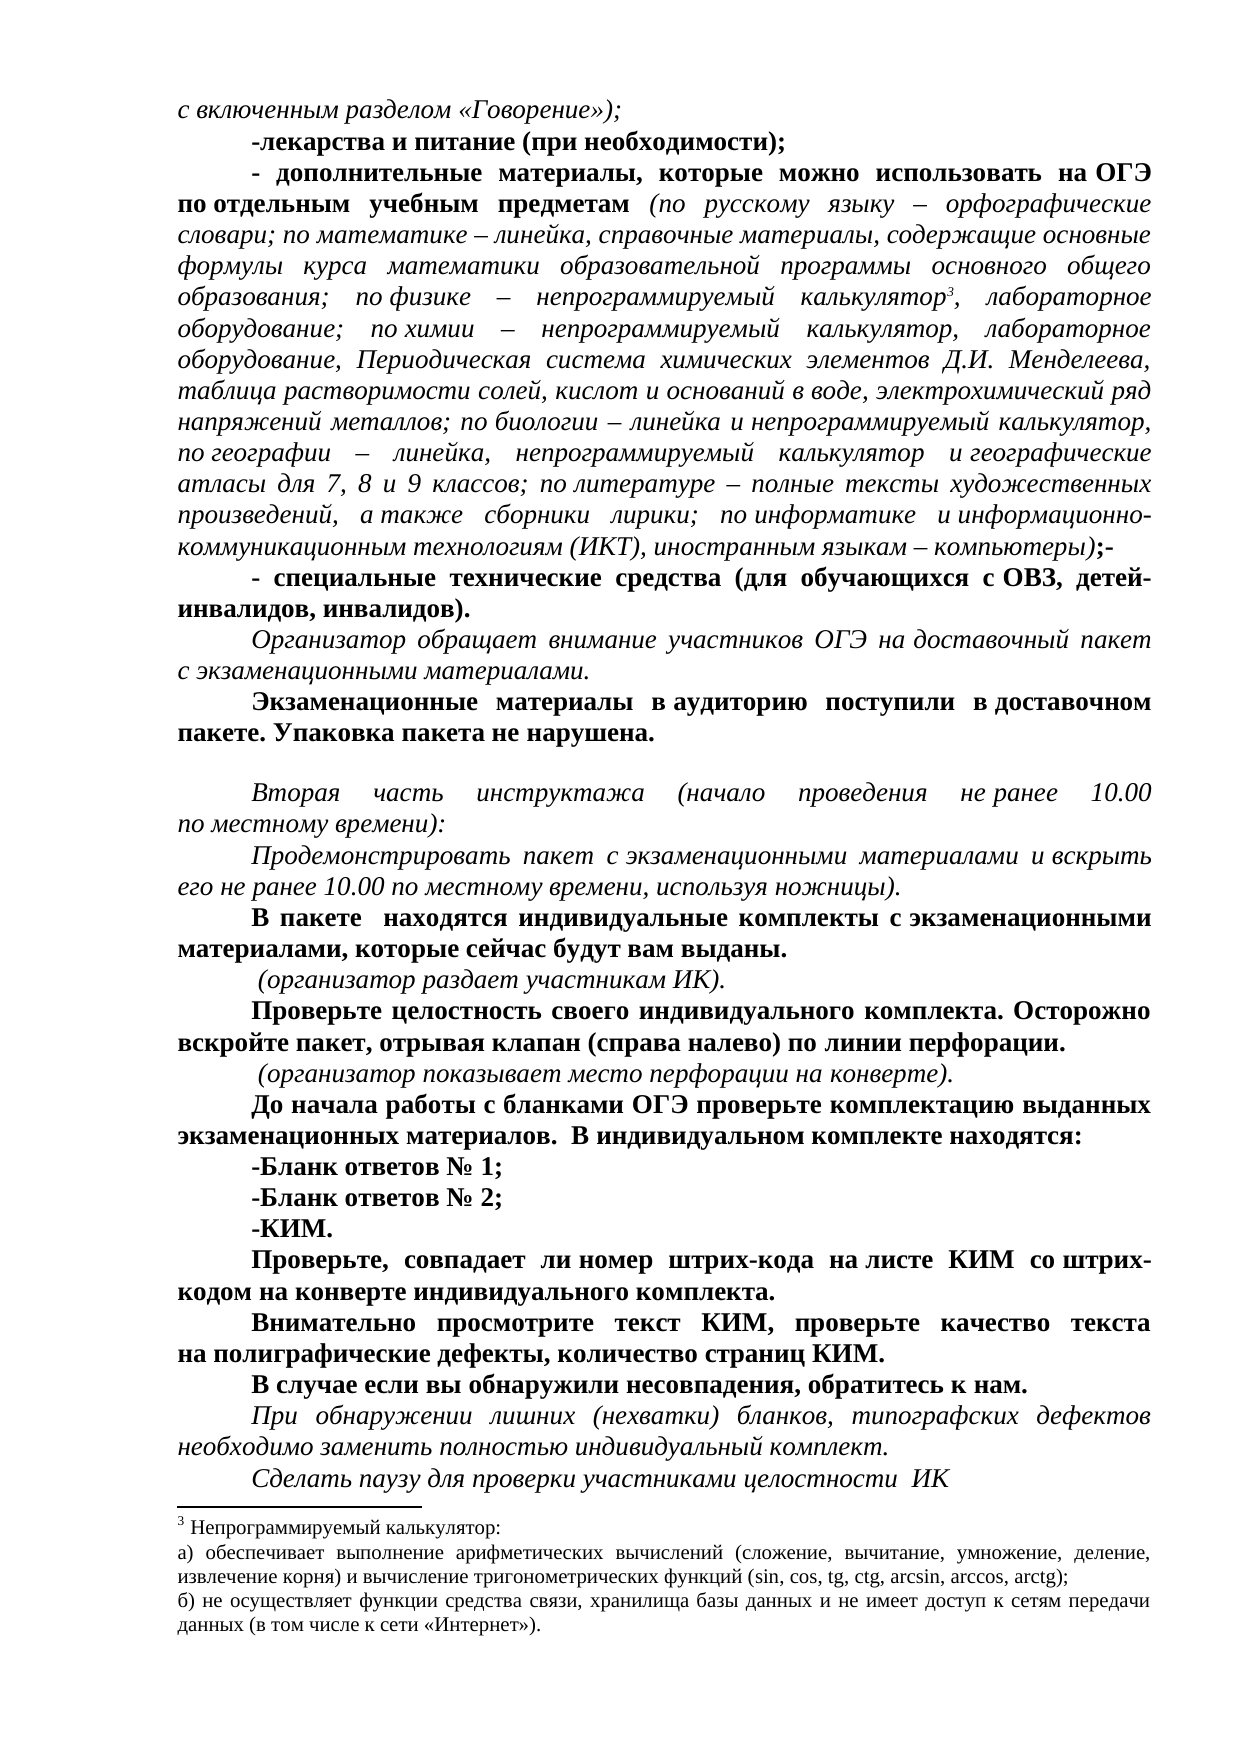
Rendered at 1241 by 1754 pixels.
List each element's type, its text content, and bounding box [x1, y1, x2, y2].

text Проверьте целостность своего индивидуального комплекта. Осторожно вскройте пакет, отрывая клапан (справа налево) по линии перфорации. [177, 994, 1152, 1057]
text Продемонстрировать пакет с экзаменационными материалами и вскрыть его не ранее 10.00 по местному времени, используя ножницы). [177, 839, 1152, 901]
text - специальные технические средства (для обучающихся с ОВЗ, детей- инвалидов, инвалидов). [177, 561, 1152, 623]
text Внимательно просмотрите текст КИМ, проверьте качество текста на полиграфические дефекты, количество страниц КИМ. [177, 1306, 1152, 1368]
text (организатор показывает место перфорации на конверте). [177, 1057, 1152, 1088]
text До начала работы с бланками ОГЭ проверьте комплектацию выданных экзаменационных материалов. В индивидуальном комплекте находятся: [177, 1088, 1152, 1150]
text Проверьте, совпадает ли номер штрих-кода на листе КИМ со штрих-кодом на конверте индивидуального комплекта. [177, 1244, 1152, 1306]
text Экзаменационные материалы в аудиторию поступили в доставочном пакете. Упаковка пакета не нарушена. [177, 685, 1152, 748]
text При обнаружении лишних (нехватки) бланков, типографских дефектов необходимо заменить полностью индивидуальный комплект. [177, 1399, 1152, 1462]
text -лекарства и питание (при необходимости); [177, 125, 1152, 156]
text В пакете находятся индивидуальные комплекты с экзаменационными материалами, которые сейчас будут вам выданы. [177, 901, 1152, 963]
text Организатор обращает внимание участников ОГЭ на доставочный пакет с экзаменационными материалами. [177, 623, 1152, 685]
text -КИМ. [177, 1212, 1152, 1244]
text В случае если вы обнаружили несовпадения, обратитесь к нам. [177, 1368, 1152, 1399]
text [177, 94, 1152, 125]
text -Бланк ответов № 2; [177, 1181, 1152, 1212]
text -Бланк ответов № 1; [177, 1150, 1152, 1181]
text Сделать паузу для проверки участниками целостности ИК [177, 1462, 1152, 1493]
text (организатор раздает участникам ИК). [177, 963, 1152, 994]
text Вторая часть инструктажа (начало проведения не ранее 10.00 по местному времени): [177, 776, 1152, 839]
text - дополнительные материалы, которые можно использовать на ОГЭ по отдельным учебным предметам (по русскому языку – орфографические словари; по математике – линейка, справочные материалы, содержащие основные формулы курса математики образовательной программы основного общего образования; по физике – непрограммируемый калькулятор, лабораторное оборудование; по химии – непрограммируемый калькулятор, лабораторное оборудование, Периодическая система химических элементов Д.И. Менделеева, таблица растворимости солей, кислот и оснований в воде, электрохимический ряд напряжений металлов; по биологии – линейка и непрограммируемый калькулятор, по географии – линейка, непрограммируемый калькулятор и географические атласы для 7, 8 и 9 классов; по литературе – полные тексты художественных произведений, а также сборники лирики; по информатике и информационно-коммуникационным технологиям (ИКТ), иностранным языкам – компьютеры);- [177, 156, 1152, 561]
